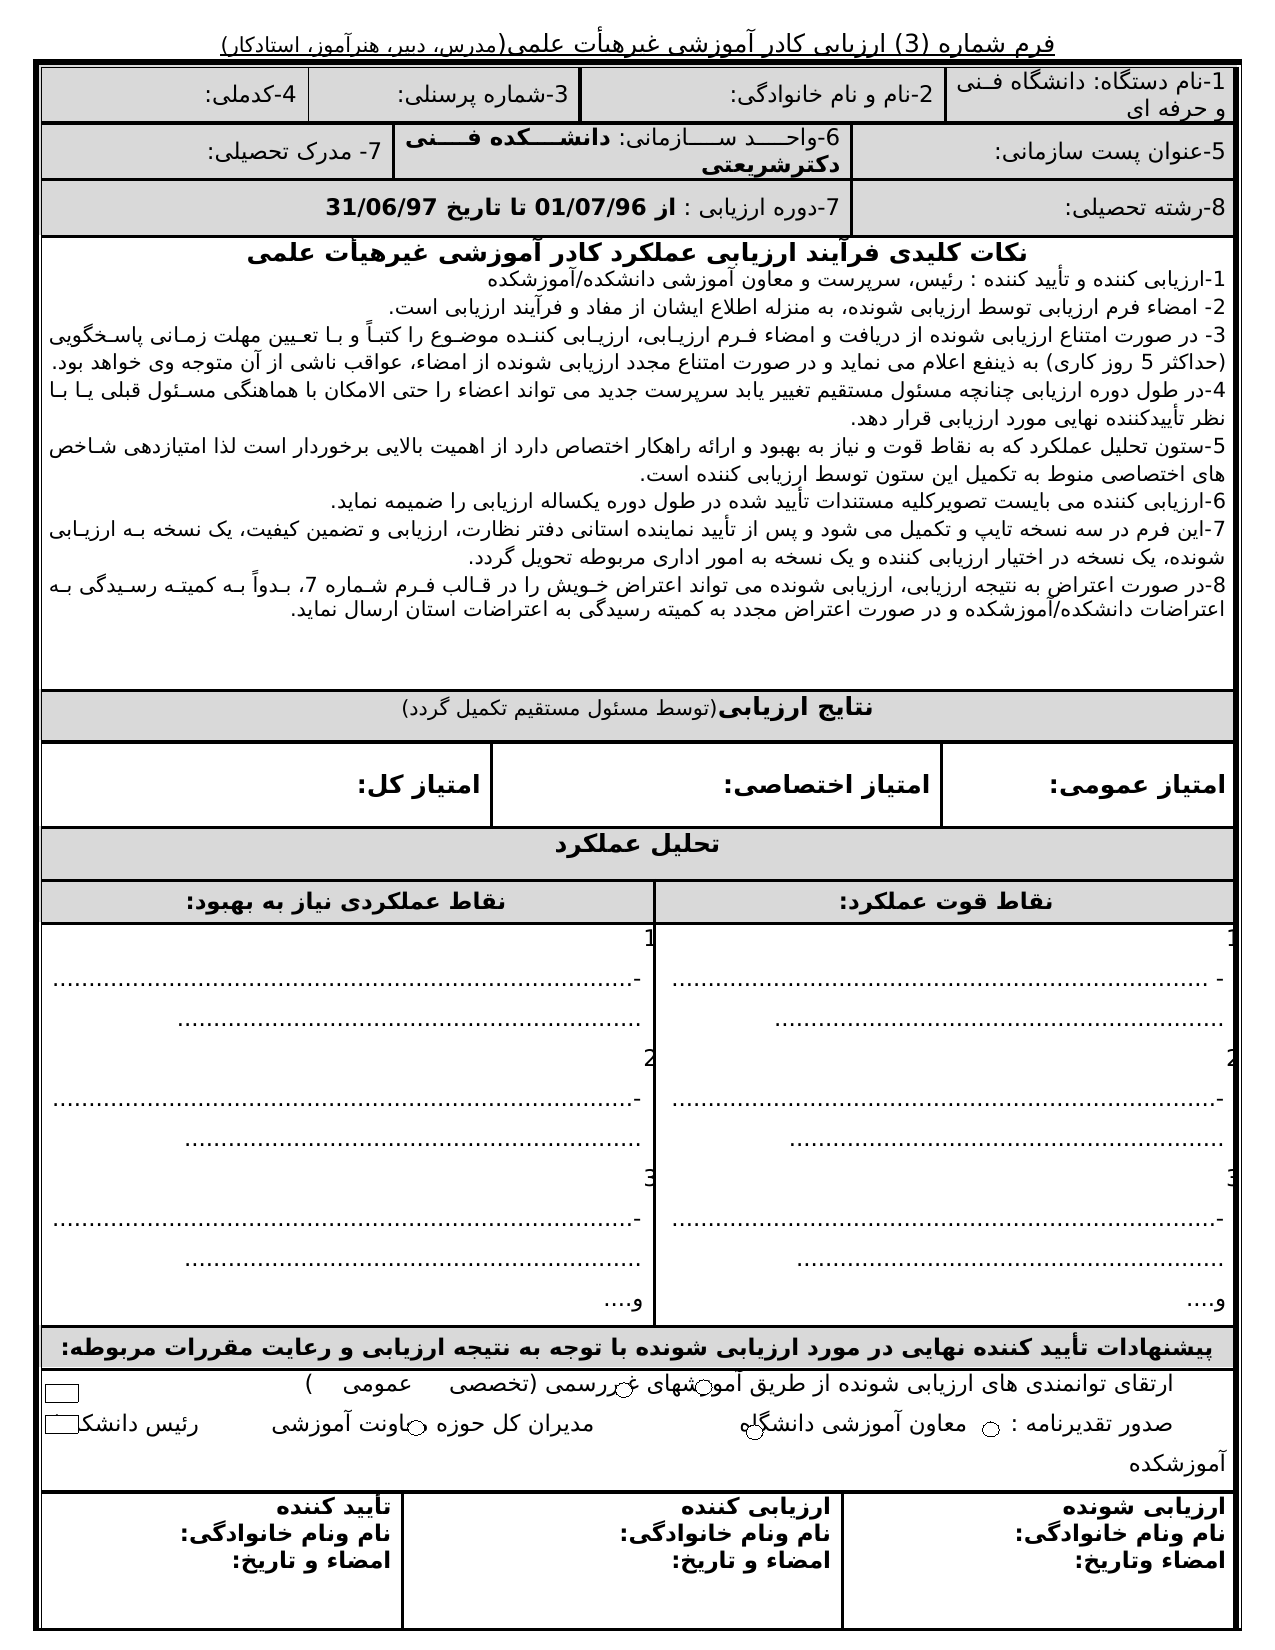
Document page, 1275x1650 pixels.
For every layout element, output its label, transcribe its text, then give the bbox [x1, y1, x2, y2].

table_cell امتیاز اختصاصی: [493, 744, 940, 826]
table_cell نتایج ارزیابی(توسط مسئول مستقیم تکمیل گردد) [42, 692, 1233, 740]
table_cell تأیید کننده نام ونام خانوادگی: امضاء و تاریخ: [42, 1494, 401, 1627]
table_cell 7- مدرک تحصیلی: [42, 125, 392, 178]
table_cell پیشنهادات تأیید کننده نهایی در مورد ارزیابی شونده با توجه به نتیجه ارزیابی و رعایت مقررات مربوطه: [42, 1328, 1233, 1367]
table_header 1-نام دستگاه: دانشگاه فنی و حرفه ای [947, 68, 1233, 121]
table_cell ارزیابی شونده نام ونام خانوادگی: امضاء وتاریخ: [844, 1494, 1233, 1627]
table_cell تحلیل عملکرد [42, 829, 1233, 879]
table_cell ارزیابی کننده نام ونام خانوادگی: امضاء و تاریخ: [404, 1494, 841, 1627]
table_cell نقاط عملکردی نیاز به بهبود: [42, 882, 653, 922]
table_cell ارتقای توانمندی های ارزیابی شونده از طریق آموزشهای غیررسمی (تخصصی عمومی ) صدور تقدیرنامه : معاون آموزشی دانشگاه مدیران کل حوزه معاونت آموزشی رئیس دانشکده/ آموزشکده [42, 1371, 1233, 1490]
table_cell 5-عنوان پست سازمانی: [853, 125, 1233, 178]
table_cell 1- ........................................................................................................................................ 2-....................................................................................................................................... 3-...................................................................................................................................... و.... [656, 925, 1233, 1324]
table_cell امتیاز عمومی: [943, 744, 1233, 826]
table_header 4-کدملی: [42, 68, 308, 121]
table_cell 7-دوره ارزیابی : از 01/07/96 تا تاریخ 31/06/97 [42, 181, 850, 235]
table_header 3-شماره پرسنلی: [309, 68, 578, 121]
table_cell 1-................................................................................................................................................ 2-............................................................................................................................................... 3-............................................................................................................................................... و.... [42, 925, 653, 1324]
table_cell نکات کلیدی فرآیند ارزیابی عملکرد کادر آموزشی غیرهیأت علمی 1-ارزیابی کننده و تأیید کننده : رئیس، سرپرست و معاون آموزشی دانشکده/آموزشکده 2- امضاء فرم ارزیابی توسط ارزیابی شونده، به منزله اطلاع ایشان از مفاد و فرآیند ارزیابی است. 3- در صورت امتناع ارزیابی شونده از دریافت و امضاء فرم ارزیابی، ارزیابی کننده موضوع را کتباً و با تعیین مهلت زمانی پاسخگویی (حداکثر 5 روز کاری) به ذینفع اعلام می نماید و در صورت امتناع مجدد ارزیابی شونده از امضاء، عواقب ناشی از آن متوجه وی خواهد بود. 4-در طول دوره ارزیابی چنانچه مسئول مستقیم تغییر یابد سرپرست جدید می تواند اعضاء را حتی الامکان با هماهنگی مسئول قبلی یا با نظر تأییدکننده نهایی مورد ارزیابی قرار دهد. 5-ستون تحلیل عملکرد که به نقاط قوت و نیاز به بهبود و ارائه راهکار اختصاص دارد از اهمیت بالایی برخوردار است لذا امتیازدهی شاخص های اختصاصی منوط به تکمیل این ستون توسط ارزیابی کننده است. 6-ارزیابی کننده می بایست تصویرکلیه مستندات تأیید شده در طول دوره یکساله ارزیابی را ضمیمه نماید. 7-این فرم در سه نسخه تایپ و تکمیل می شود و پس از تأیید نماینده استانی دفتر نظارت، ارزیابی و تضمین کیفیت، یک نسخه به ارزیابی شونده، یک نسخه در اختیار ارزیابی کننده و یک نسخه به امور اداری مربوطه تحویل گردد. 8-در صورت اعتراض به نتیجه ارزیابی، ارزیابی شونده می تواند اعتراض خویش را در قالب فرم شماره 7، بدواً به کمیته رسیدگی به اعتراضات دانشکده/آموزشکده و در صورت اعتراض مجدد به کمیته رسیدگی به اعتراضات استان ارسال نماید. [42, 238, 1233, 689]
table_header 2-نام و نام خانوادگی: [582, 68, 944, 121]
table_cell 8-رشته تحصیلی: [853, 181, 1233, 235]
table_cell امتیاز کل: [42, 744, 490, 826]
table_cell نقاط قوت عملکرد: [656, 882, 1233, 922]
table_cell 6-واحد سازمانی: دانشکده فنی دکترشریعتی [395, 125, 850, 178]
